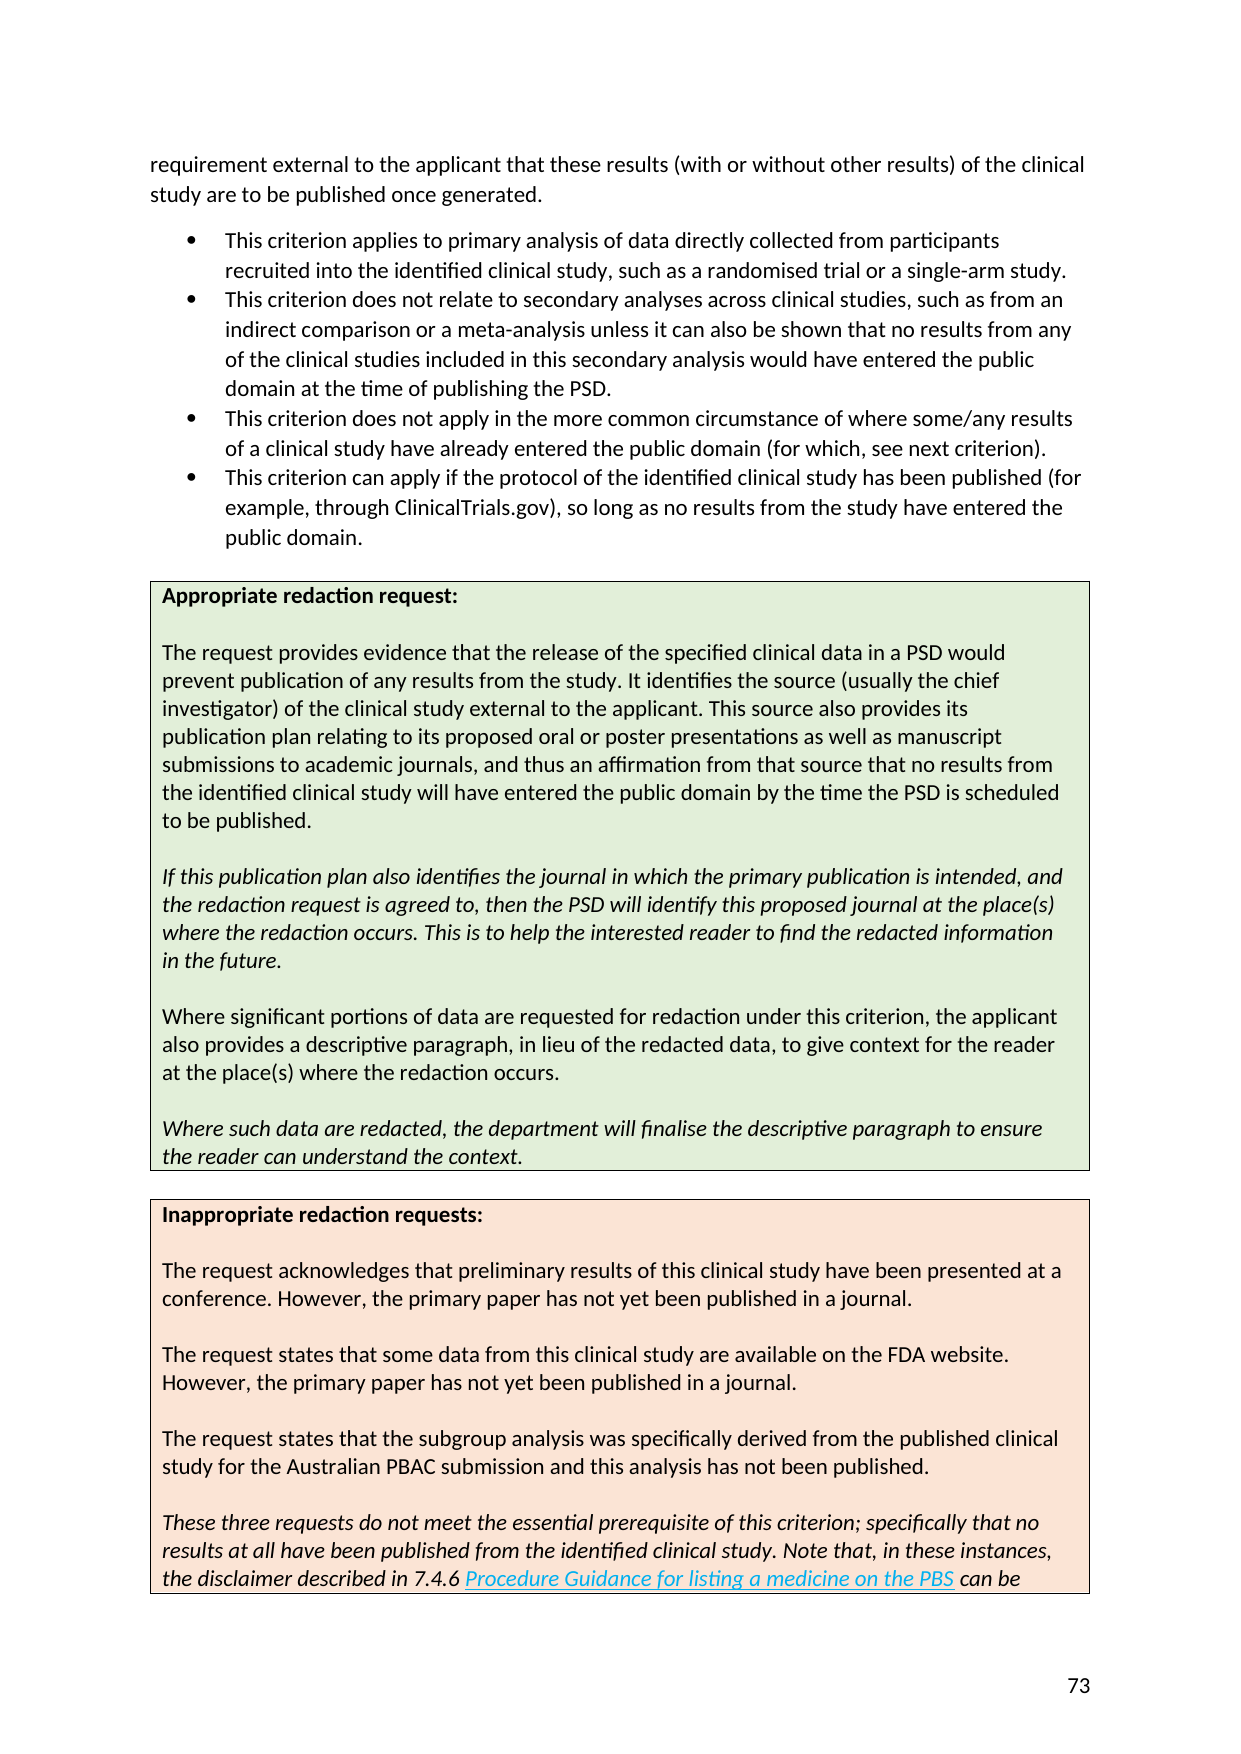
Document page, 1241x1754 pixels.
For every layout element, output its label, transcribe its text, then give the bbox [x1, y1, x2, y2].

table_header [151, 1200, 1089, 1592]
list This criterion applies to primary analysis of data directly collected from participants recruited into the identified clinical study, such as a randomised trial or a single-arm study. [187, 226, 1090, 284]
list This criterion does not apply in the more common circumstance of where some/any results of a clinical study have already entered the public domain (for which, see next criterion). [187, 404, 1090, 462]
table_header Appropriate redaction request: The request provides evidence that the release of the specified clinical data in a PSD would prevent publication of any results from the study. It identifies the source (usually the chief investigator) of the clinical study external to the applicant. This source also provides its publication plan relating to its proposed oral or poster presentations as well as manuscript submissions to academic journals, and thus an affirmation from that source that no results from the identified clinical study will have entered the public domain by the time the PSD is scheduled to be published. If this publication plan also identifies the journal in which the primary publication is intended, and the redaction request is agreed to, then the PSD will identify this proposed journal at the place(s) where the redaction occurs. This is to help the interested reader to find the redacted information in the future. Where significant portions of data are requested for redaction under this criterion, the applicant also provides a descriptive paragraph, in lieu of the redacted data, to give context for the reader at the place(s) where the redaction occurs. Where such data are redacted, the department will finalise the descriptive paragraph to ensure the reader can understand the context. [151, 582, 1089, 1170]
list This criterion can apply if the protocol of the identified clinical study has been published (for example, through ClinicalTrials.gov), so long as no results from the study have entered the public domain. [187, 463, 1090, 551]
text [150, 150, 1090, 208]
list This criterion does not relate to secondary analyses across clinical studies, such as from an indirect comparison or a meta-analysis unless it can also be shown that no results from any of the clinical studies included in this secondary analysis would have entered the public domain at the time of publishing the PSD. [187, 285, 1090, 402]
